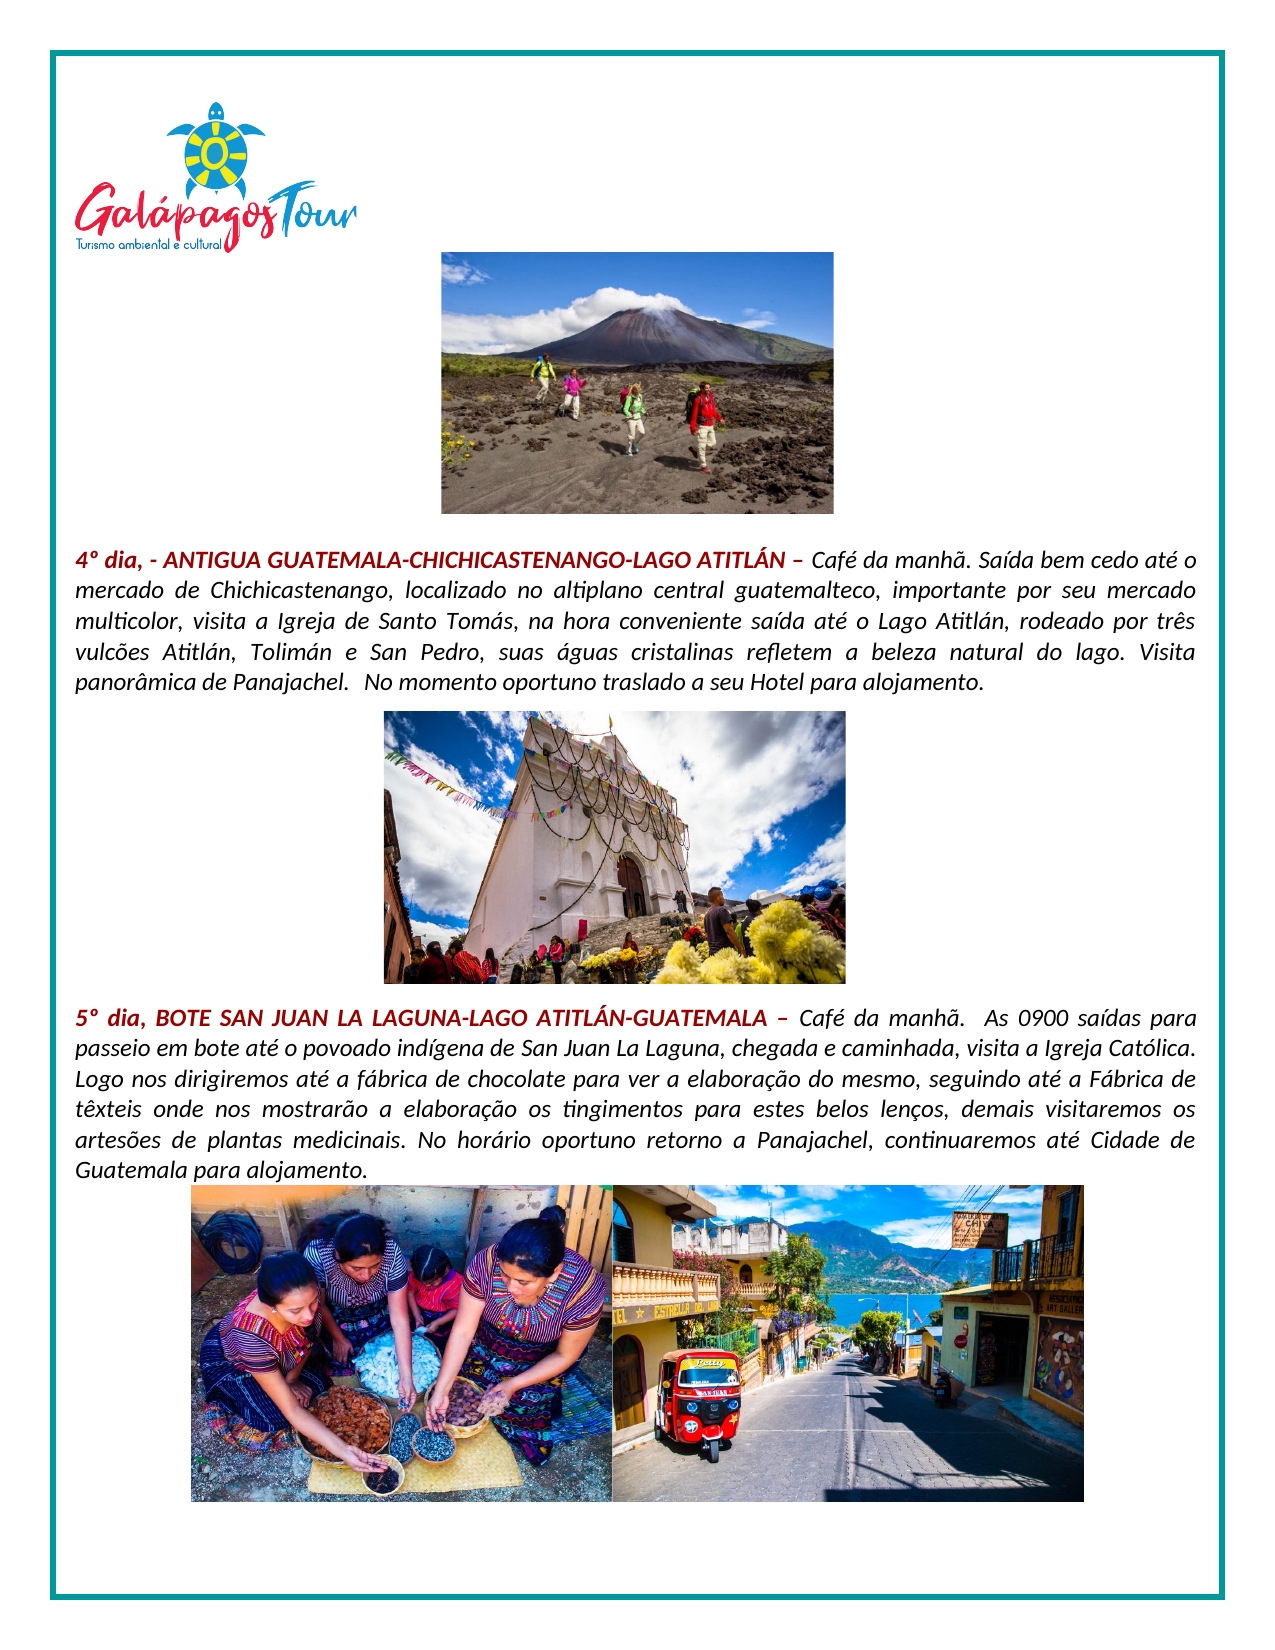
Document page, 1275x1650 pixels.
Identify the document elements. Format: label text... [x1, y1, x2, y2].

picture [301, 215, 307, 223]
text 5º dia, BOTE SAN JUAN LA LAGUNA-LAGO ATITLÁN-GUATEMALA – Café da manhã. As 0900 saídas para passeio em bote até o povoado indígena de San Juan La Laguna, chegada e caminhada, visita a Igreja Católica. Logo nos dirigiremos até a fábrica de chocolate para ver a elaboração do mesmo, seguindo até a Fábrica de têxteis onde nos mostrarão a elaboração os tingimentos para estes belos lenços, demais visitaremos os artesões de plantas medicinais. No horário oportuno retorno a Panajachel, continuaremos até Cidade de Guatemala para alojamento. [75, 1002, 1200, 1185]
picture [441, 252, 834, 514]
picture [212, 120, 221, 135]
text 4º dia, - ANTIGUA GUATEMALA-CHICHICASTENANGO-LAGO ATITLÁN – Café da manhã. Saída bem cedo até o mercado de Chichicastenango, localizado no altiplano central guatemalteco, importante por seu mercado multicolor, visita a Igreja de Santo Tomás, na hora conveniente saída até o Lago Atitlán, rodeado por três vulcões Atitlán, Tolimán e San Pedro, suas águas cristalinas refletem a beleza natural do lago. Visita panorâmica de Panajachel. No momento oportuno traslado a seu Hotel para alojamento. [75, 544, 1200, 697]
picture [191, 1185, 1084, 1502]
picture [75, 102, 357, 253]
picture [383, 711, 846, 984]
picture [303, 204, 308, 212]
